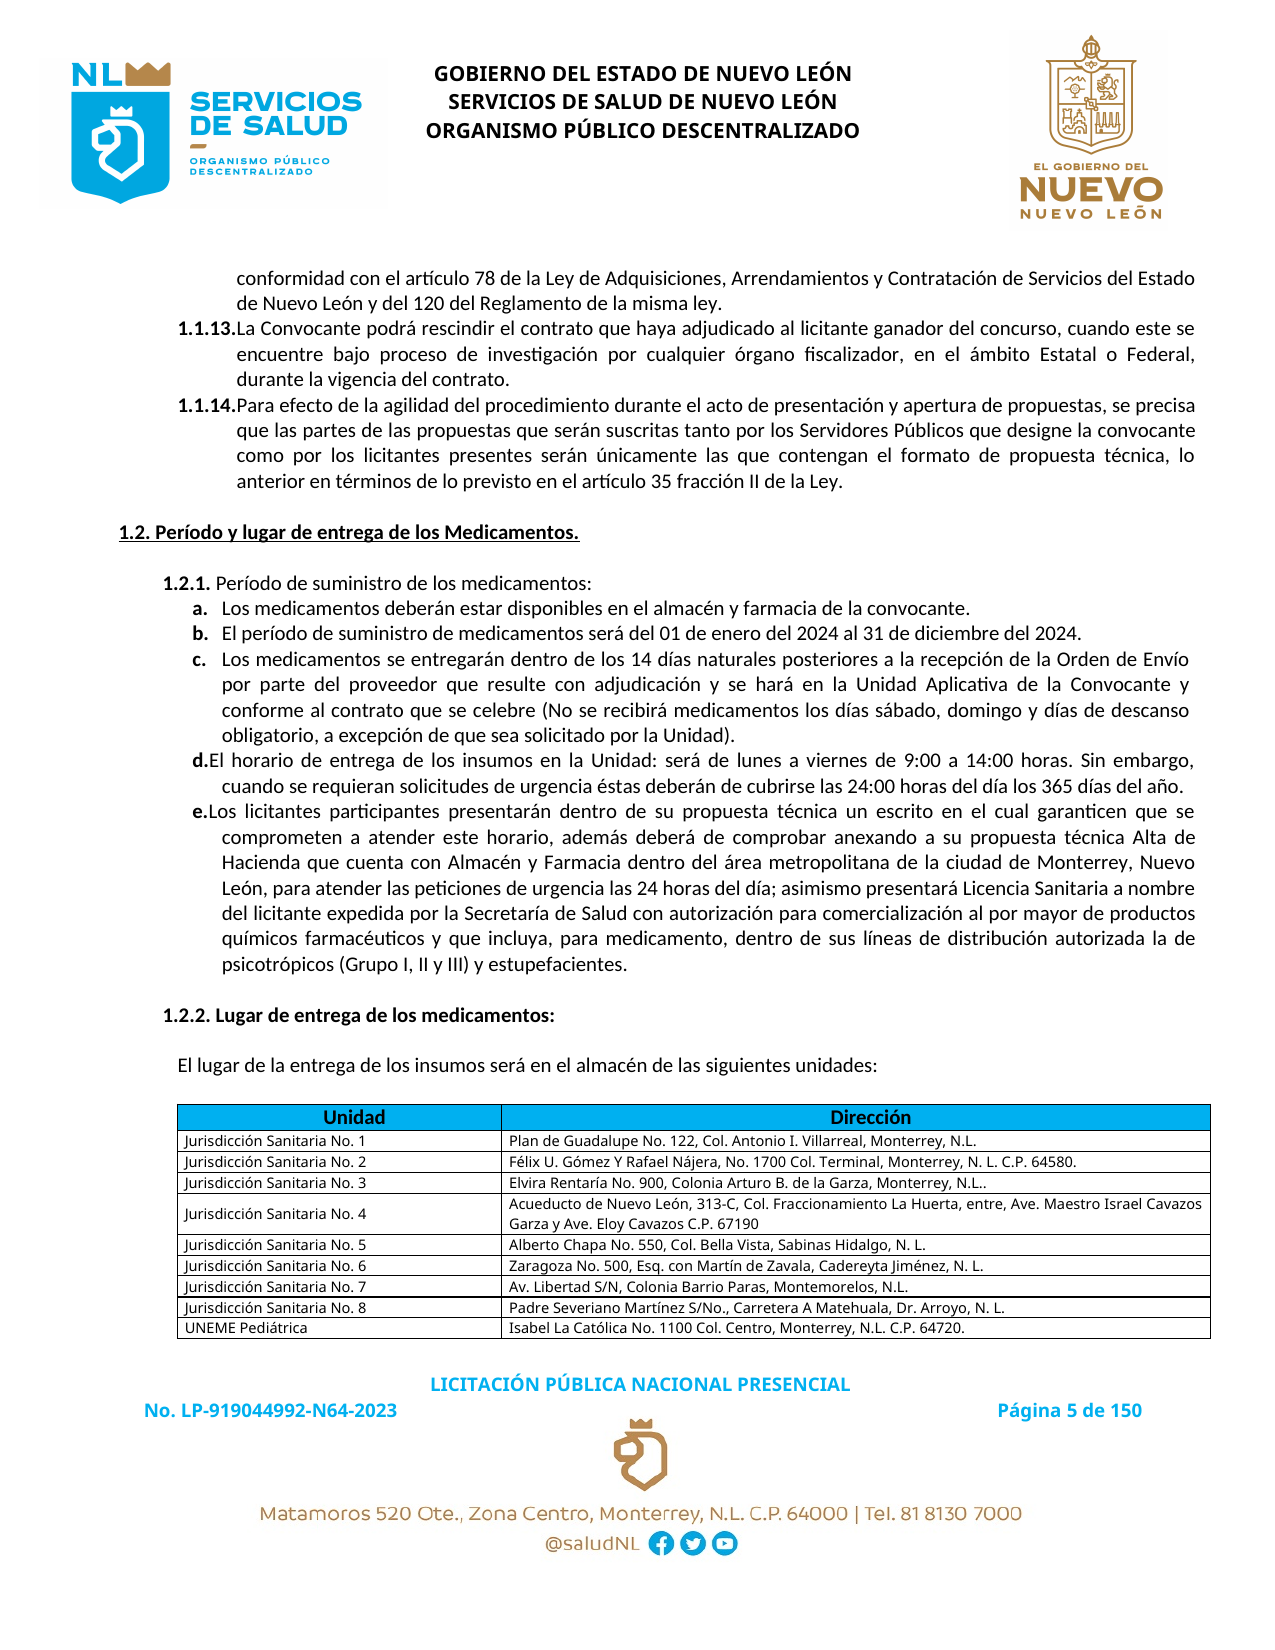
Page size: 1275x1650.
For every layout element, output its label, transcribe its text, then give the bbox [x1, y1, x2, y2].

table_cell Isabel La Católica No. 1100 Col. Centro, Monterrey, N.L. C.P. 64720. [502, 1318, 1210, 1338]
table_cell Jurisdicción Sanitaria No. 8 [178, 1298, 501, 1317]
list El período de suministro de medicamentos será del 01 de enero del 2024 al 31 de diciembre del 2024. [192, 621, 1192, 646]
picture [38, 58, 388, 209]
picture [0, 1401, 1272, 1571]
table_cell Plan de Guadalupe No. 122, Col. Antonio I. Villarreal, Monterrey, N.L. [502, 1131, 1210, 1151]
table_cell Jurisdicción Sanitaria No. 1 [178, 1131, 501, 1151]
table_cell Jurisdicción Sanitaria No. 3 [178, 1173, 501, 1193]
table_cell Padre Severiano Martínez S/No., Carretera A Matehuala, Dr. Arroyo, N. L. [502, 1298, 1210, 1317]
list Los medicamentos se entregarán dentro de los 14 días naturales posteriores a la recepción de la Orden de Envío por parte del proveedor que resulte con adjudicación y se hará en la Unidad Aplicativa de la Convocante y conforme al contrato que se celebre (No se recibirá medicamentos los días sábado, domingo y días de descanso obligatorio, a excepción de que sea solicitado por la Unidad). [192, 646, 1192, 748]
table_cell Alberto Chapa No. 550, Col. Bella Vista, Sabinas Hidalgo, N. L. [502, 1235, 1210, 1254]
table_cell Acueducto de Nuevo León, 313-C, Col. Fraccionamiento La Huerta, entre, Ave. Maestro Israel Cavazos Garza y Ave. Eloy Cavazos C.P. 67190 [502, 1194, 1210, 1233]
table_cell Félix U. Gómez Y Rafael Nájera, No. 1700 Col. Terminal, Monterrey, N. L. C.P. 64580. [502, 1152, 1210, 1172]
list Los licitantes participantes presentarán dentro de su propuesta técnica un escrito en el cual garanticen que se comprometen a atender este horario, además deberá de comprobar anexando a su propuesta técnica Alta de Hacienda que cuenta con Almacén y Farmacia dentro del área metropolitana de la ciudad de Monterrey, Nuevo León, para atender las peticiones de urgencia las 24 horas del día; asimismo presentará Licencia Sanitaria a nombre del licitante expedida por la Secretaría de Salud con autorización para comercialización al por mayor de productos químicos farmacéuticos y que incluya, para medicamento, dentro de sus líneas de distribución autorizada la de psicotrópicos (Grupo I, II y III) y estupefacientes. [192, 798, 1197, 976]
table_cell Jurisdicción Sanitaria No. 2 [178, 1152, 501, 1172]
text El lugar de la entrega de los insumos será en el almacén de las siguientes unidades: [177, 1053, 1192, 1078]
text 1.2.2. Lugar de entrega de los medicamentos: [162, 1002, 1197, 1027]
picture [1008, 30, 1169, 231]
table_cell Jurisdicción Sanitaria No. 6 [178, 1256, 501, 1275]
text 1.2. Período y lugar de entrega de los Medicamentos. [118, 519, 1197, 544]
table_cell Elvira Rentaría No. 900, Colonia Arturo B. de la Garza, Monterrey, N.L.. [502, 1173, 1210, 1193]
table_header Dirección [502, 1105, 1210, 1130]
table_cell Jurisdicción Sanitaria No. 4 [178, 1194, 501, 1233]
table_header Unidad [178, 1105, 501, 1130]
table_cell Av. Libertad S/N, Colonia Barrio Paras, Montemorelos, N.L. [502, 1276, 1210, 1296]
list Los medicamentos deberán estar disponibles en el almacén y farmacia de la convocante. [192, 595, 1192, 621]
table_cell UNEME Pediátrica [178, 1318, 501, 1338]
list La Convocante podrá rescindir el contrato que haya adjudicado al licitante ganador del concurso, cuando este se encuentre bajo proceso de investigación por cualquier órgano fiscalizador, en el ámbito Estatal o Federal, durante la vigencia del contrato. [177, 316, 1197, 392]
table_cell Zaragoza No. 500, Esq. con Martín de Zavala, Cadereyta Jiménez, N. L. [502, 1256, 1210, 1275]
table_cell Jurisdicción Sanitaria No. 5 [178, 1235, 501, 1254]
list El horario de entrega de los insumos en la Unidad: será de lunes a viernes de 9:00 a 14:00 horas. Sin embargo, cuando se requieran solicitudes de urgencia éstas deberán de cubrirse las 24:00 horas del día los 365 días del año. [192, 748, 1197, 798]
text 1.2.1. Período de suministro de los medicamentos: [162, 570, 1197, 595]
list Para efecto de la agilidad del procedimiento durante el acto de presentación y apertura de propuestas, se precisa que las partes de las propuestas que serán suscritas tanto por los Servidores Públicos que designe la convocante como por los licitantes presentes serán únicamente las que contengan el formato de propuesta técnica, lo anterior en términos de lo previsto en el artículo 35 fracción II de la Ley. [177, 392, 1197, 493]
table_cell Jurisdicción Sanitaria No. 7 [178, 1276, 501, 1296]
